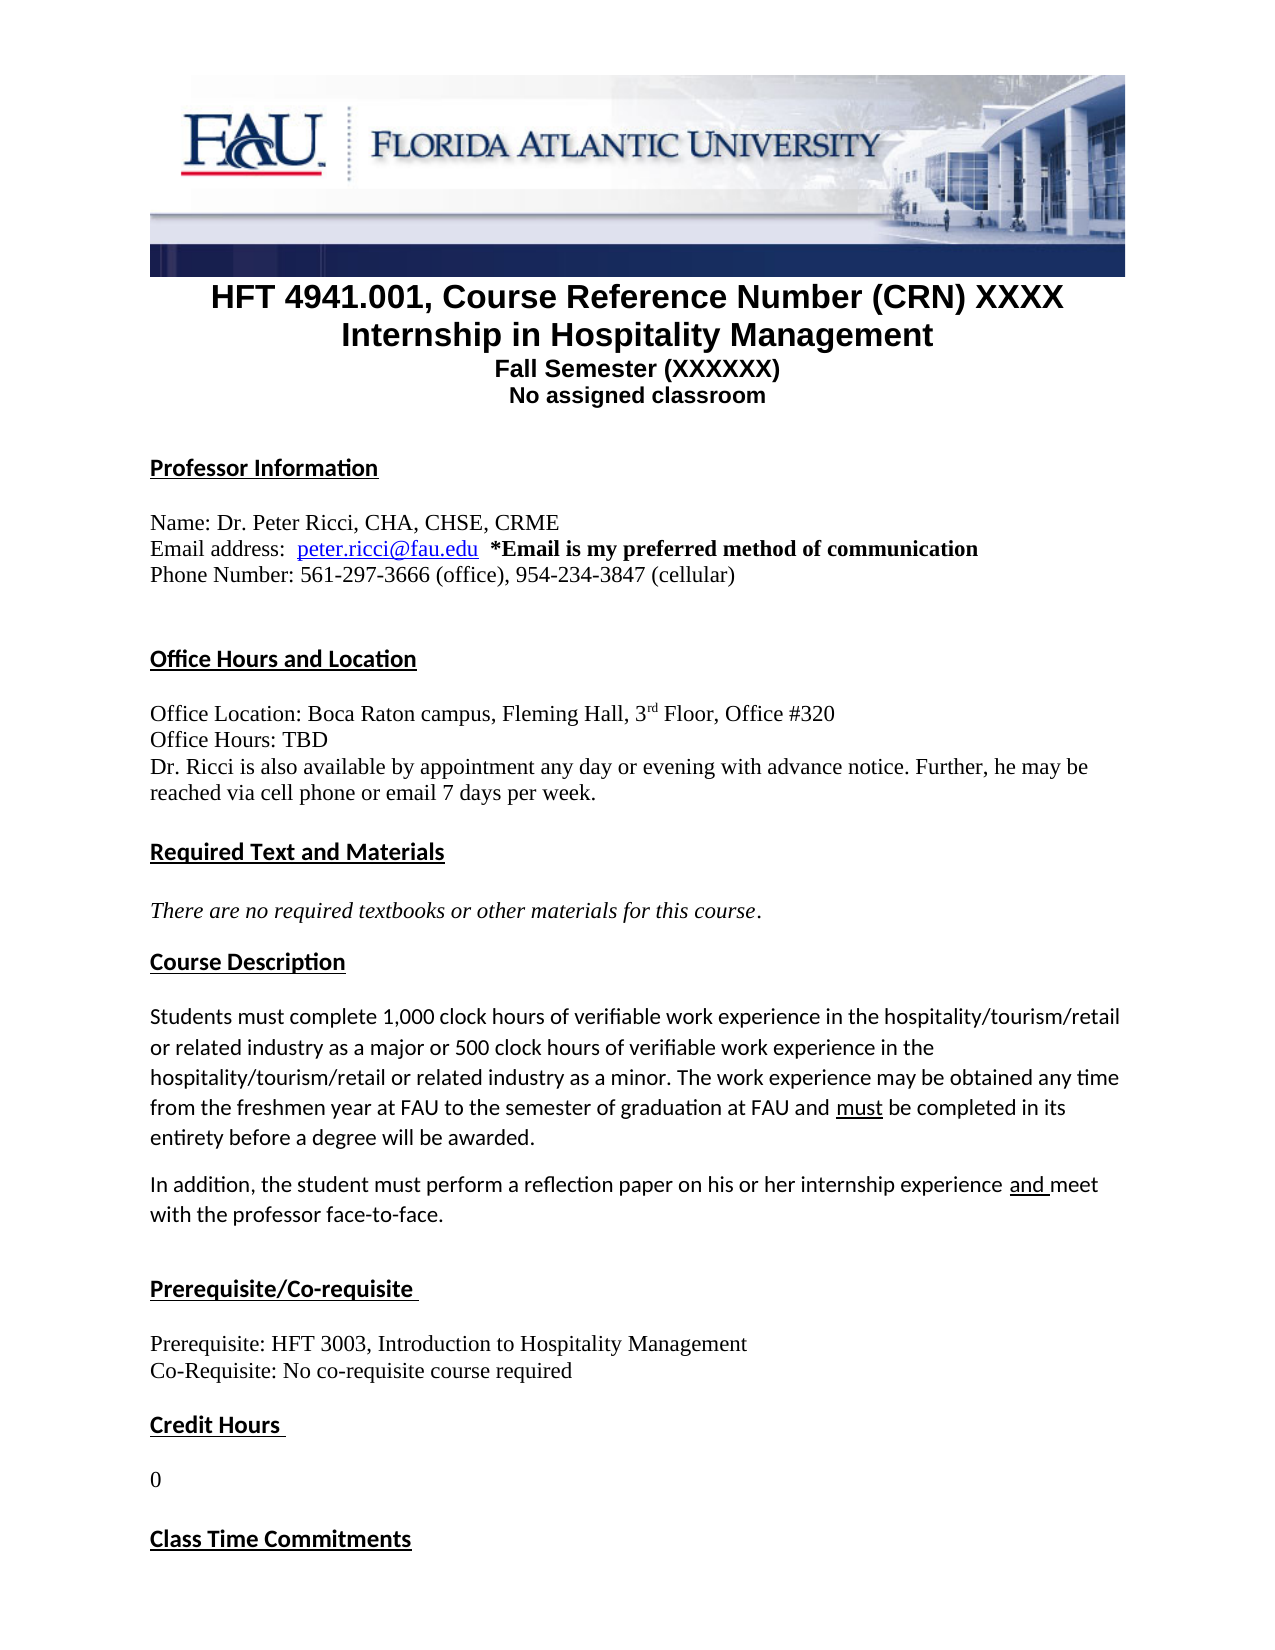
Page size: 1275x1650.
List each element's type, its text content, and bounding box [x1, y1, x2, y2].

text There are no required textbooks or other materials for this course. [150, 900, 1117, 923]
picture [150, 75, 1125, 150]
text In addition, the student must perform a reflection paper on his or her internship experience and meet with the professor face-to-face. [150, 1170, 1125, 1228]
text Prerequisite/Co-requisite [150, 1274, 1125, 1304]
text No assigned classroom [150, 382, 1125, 409]
text Internship in Hospitality Management [150, 315, 1125, 354]
text Professor Information [150, 452, 1125, 482]
subtitle Office Location: Boca Raton campus, Fleming Hall, 3rd Floor, Office #320 [150, 700, 1125, 726]
text 0 [150, 1466, 1125, 1493]
text Co-Requisite: No co-requisite course required [150, 1357, 1125, 1383]
text HFT 4941.001, Course Reference Number (CRN) XXXX [150, 150, 1125, 315]
text Email address: peter.ricci@fau.edu *Email is my preferred method of communication [150, 535, 1125, 561]
text Phone Number: 561-297-3666 (office), 954-234-3847 (cellular) [150, 561, 1125, 588]
text Prerequisite: HFT 3003, Introduction to Hospitality Management [150, 1331, 1125, 1357]
text Class Time Commitments [150, 1523, 1125, 1554]
text Credit Hours [150, 1409, 1125, 1440]
text Office Hours and Location [150, 643, 1125, 674]
text Name: Dr. Peter Ricci, CHA, CHSE, CRME [150, 509, 1125, 535]
text Dr. Ricci is also available by appointment any day or evening with advance notice. Further, he may be reached via cell phone or email 7 days per week. [150, 753, 1125, 806]
text Required Text and Materials [150, 836, 1125, 867]
text Fall Semester (XXXXXX) [150, 354, 1125, 382]
text Students must complete 1,000 clock hours of verifiable work experience in the hospitality/tourism/retail or related industry as a major or 500 clock hours of verifiable work experience in the hospitality/tourism/retail or related industry as a minor. The work experience may be obtained any time from the freshmen year at FAU to the semester of graduation at FAU and must be completed in its entirety before a degree will be awarded. [150, 1002, 1125, 1151]
text Course Description [150, 949, 1117, 976]
text Office Hours: TBD [150, 726, 1125, 753]
